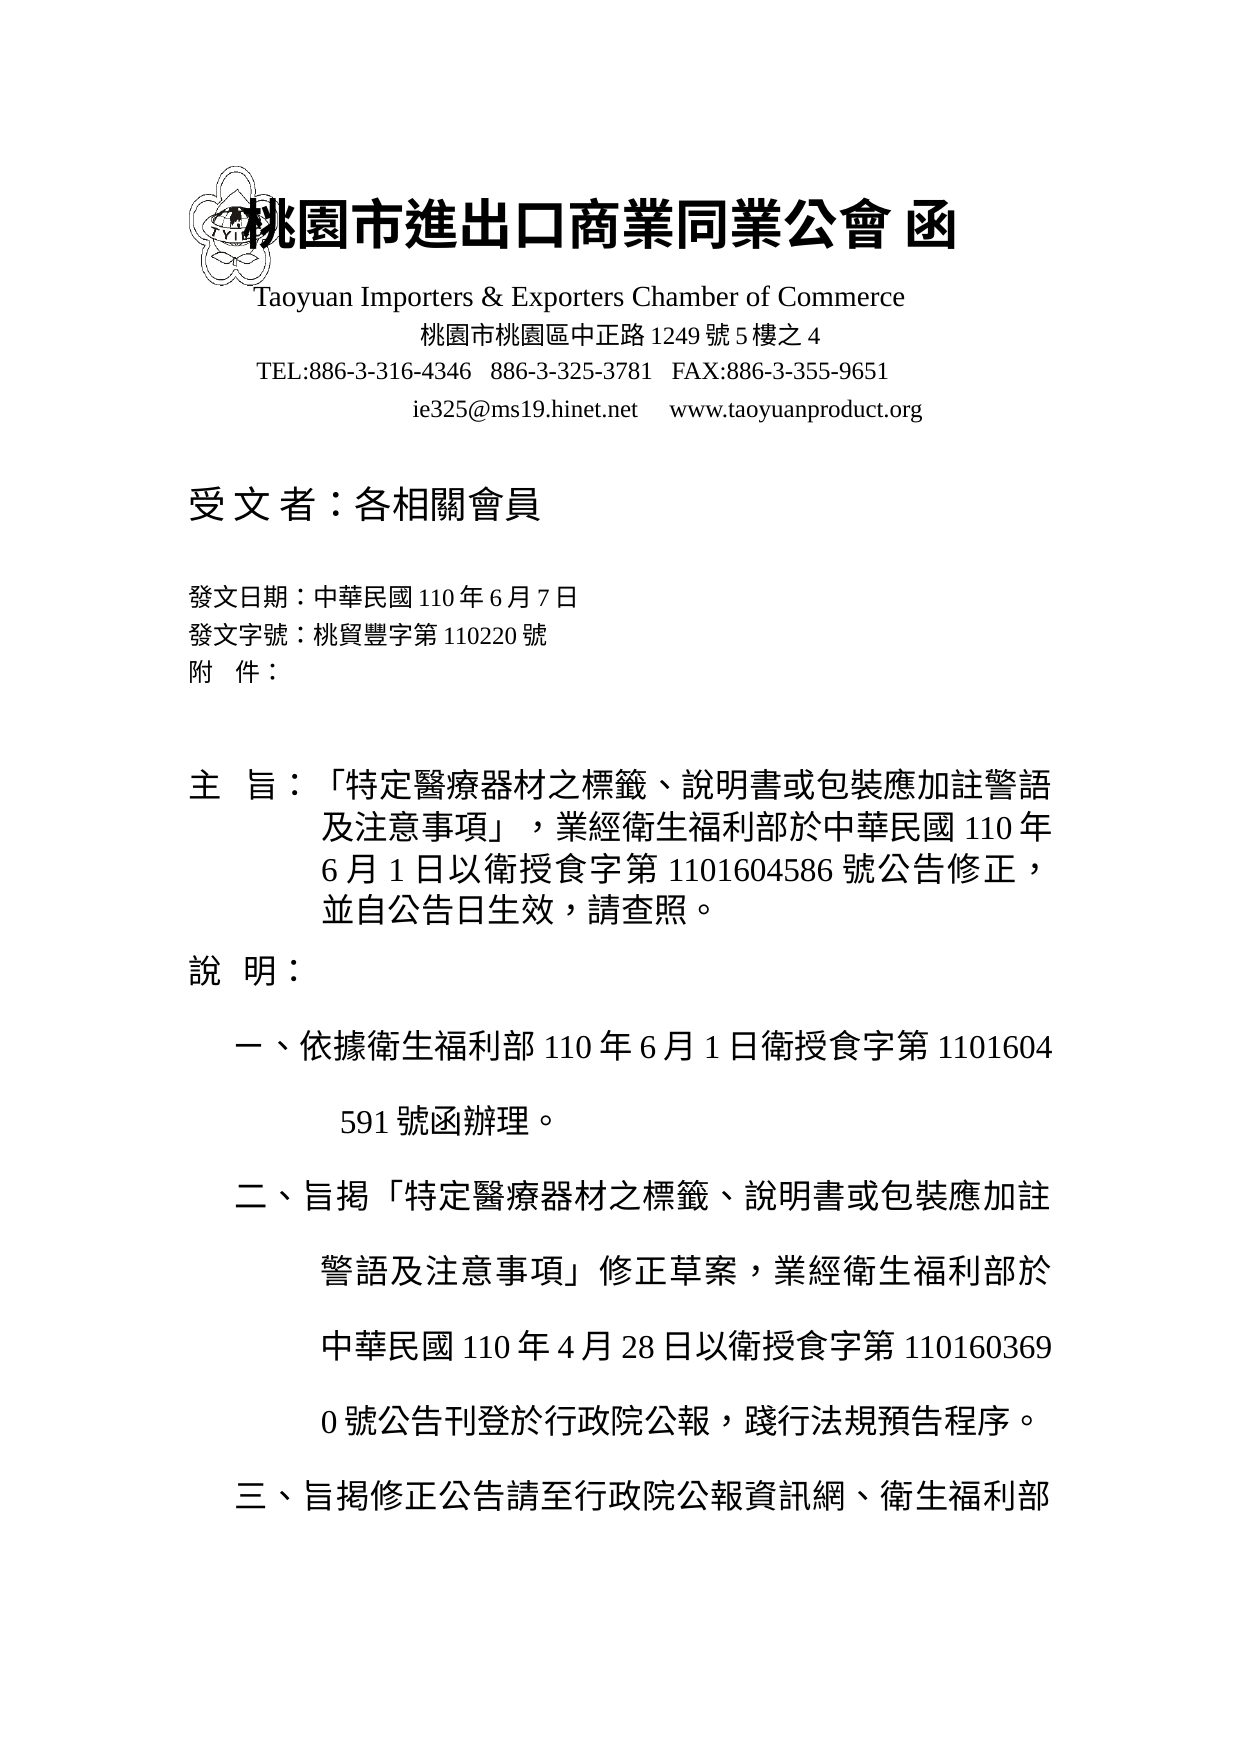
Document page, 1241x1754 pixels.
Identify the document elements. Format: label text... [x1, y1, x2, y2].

text TEL:886-3-316-4346 886-3-325-3781 FAX:886-3-355-9651 [188, 352, 1103, 389]
text 發文日期：中華民國110年6月7日 [188, 577, 1077, 614]
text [188, 1456, 1052, 1531]
text 主 旨：「特定醫療器材之標籤、說明書或包裝應加註警語及注意事項」，業經衛生福利部於中華民國110年6月1日以衛授食字第1101604586號公告修正，並自公告日生效，請查照。 [188, 764, 1052, 931]
text 桃園市進出口商業同業公會 函 [188, 164, 1052, 277]
text 說 明： [188, 931, 1052, 1006]
text 二、旨掲「特定醫療器材之標籤、說明書或包裝應加註警語及注意事項」修正草案，業經衛生福利部於中華民國110年4月28日以衛授食字第1101603690號公告刊登於行政院公報，踐行法規預告程序。 [188, 1156, 1052, 1456]
text ㄧ、依據衛生福利部110年6月1日衛授食字第1101604591號函辦理。 [188, 1006, 1052, 1156]
text Taoyuan Importers & Exporters Chamber of Commerce [188, 277, 1052, 314]
text 發文字號：桃貿豐字第110220號 [188, 614, 1077, 652]
text 受 文 者：各相關會員 [188, 464, 1092, 539]
text 附 件： [188, 652, 1077, 689]
text 桃園市桃園區中正路1249號5樓之4 [188, 314, 1052, 352]
text ie325@ms19.hinet.net www.taoyuanproduct.org [188, 389, 1147, 427]
